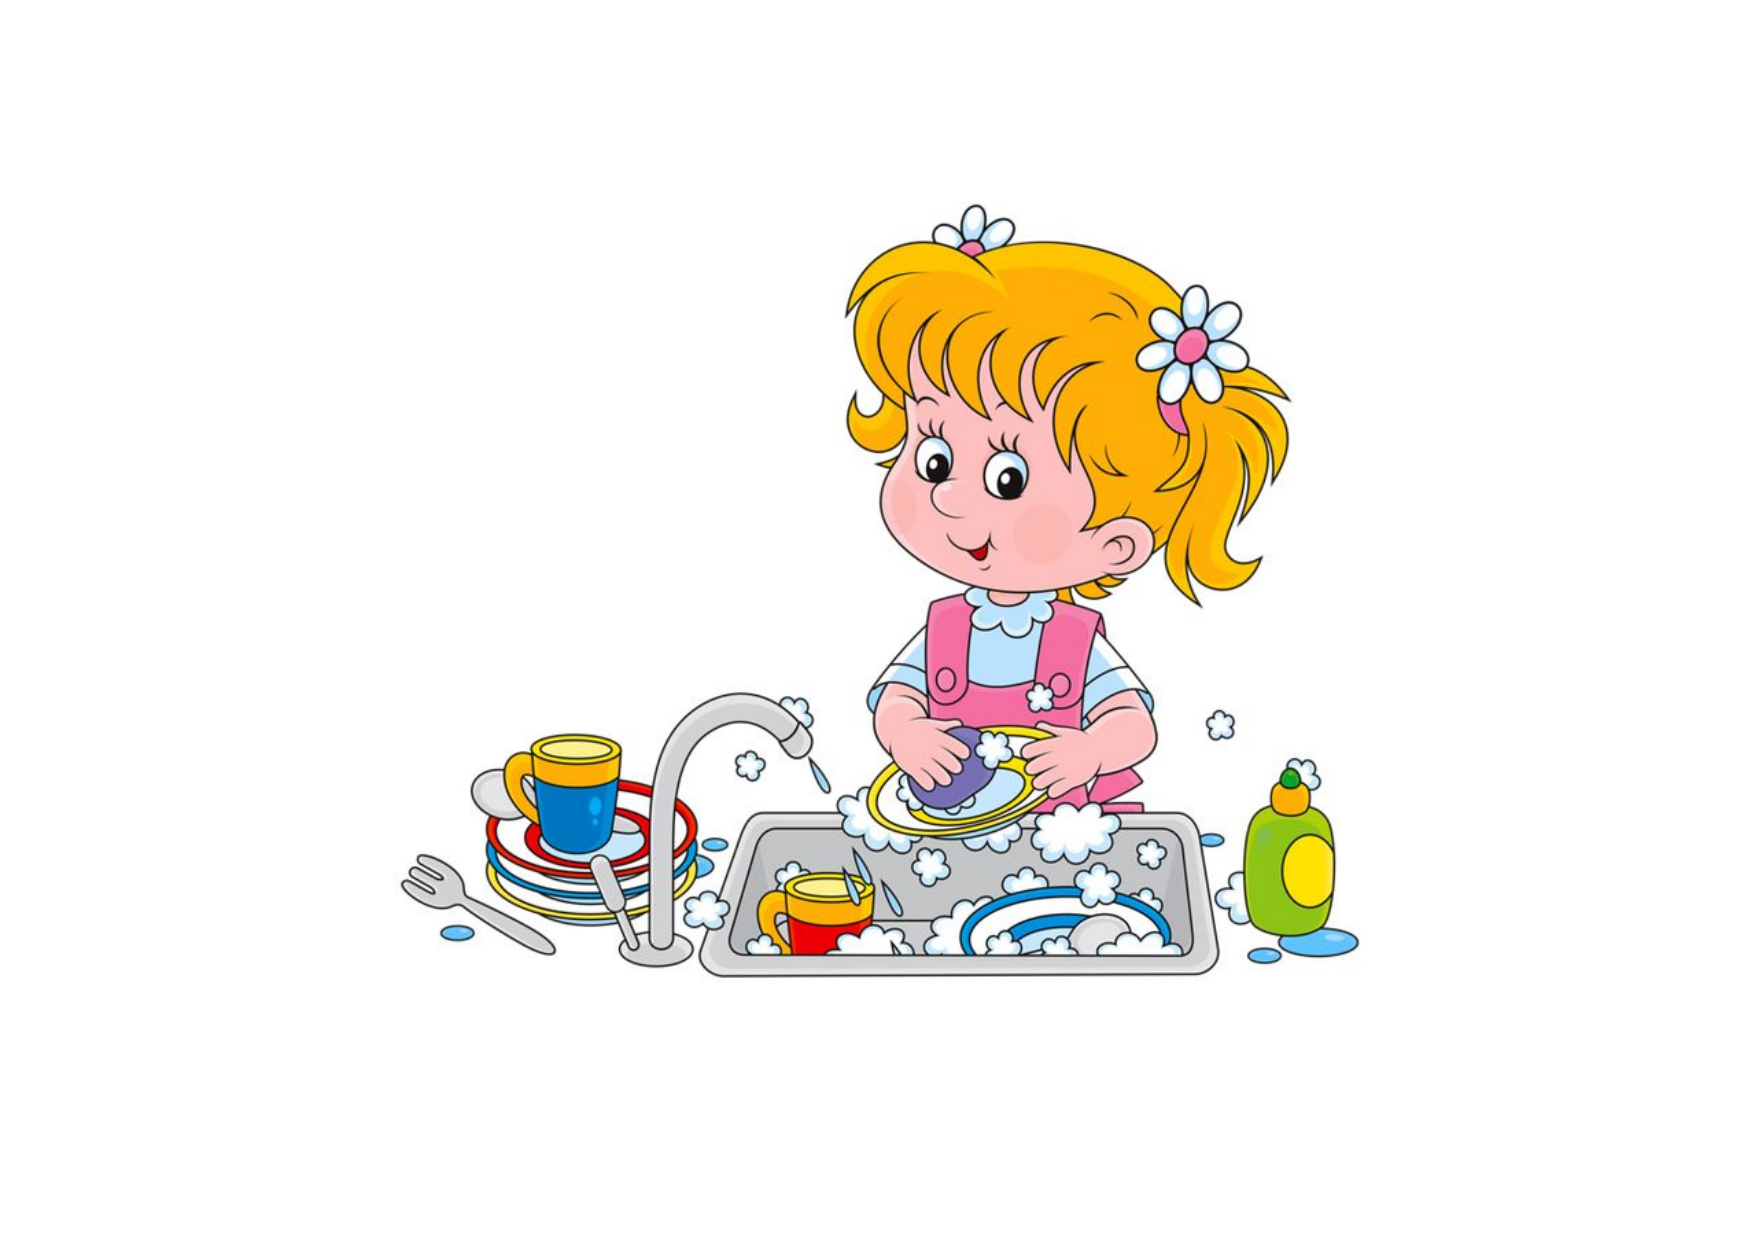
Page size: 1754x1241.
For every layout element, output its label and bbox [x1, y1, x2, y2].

picture [372, 181, 1382, 1015]
